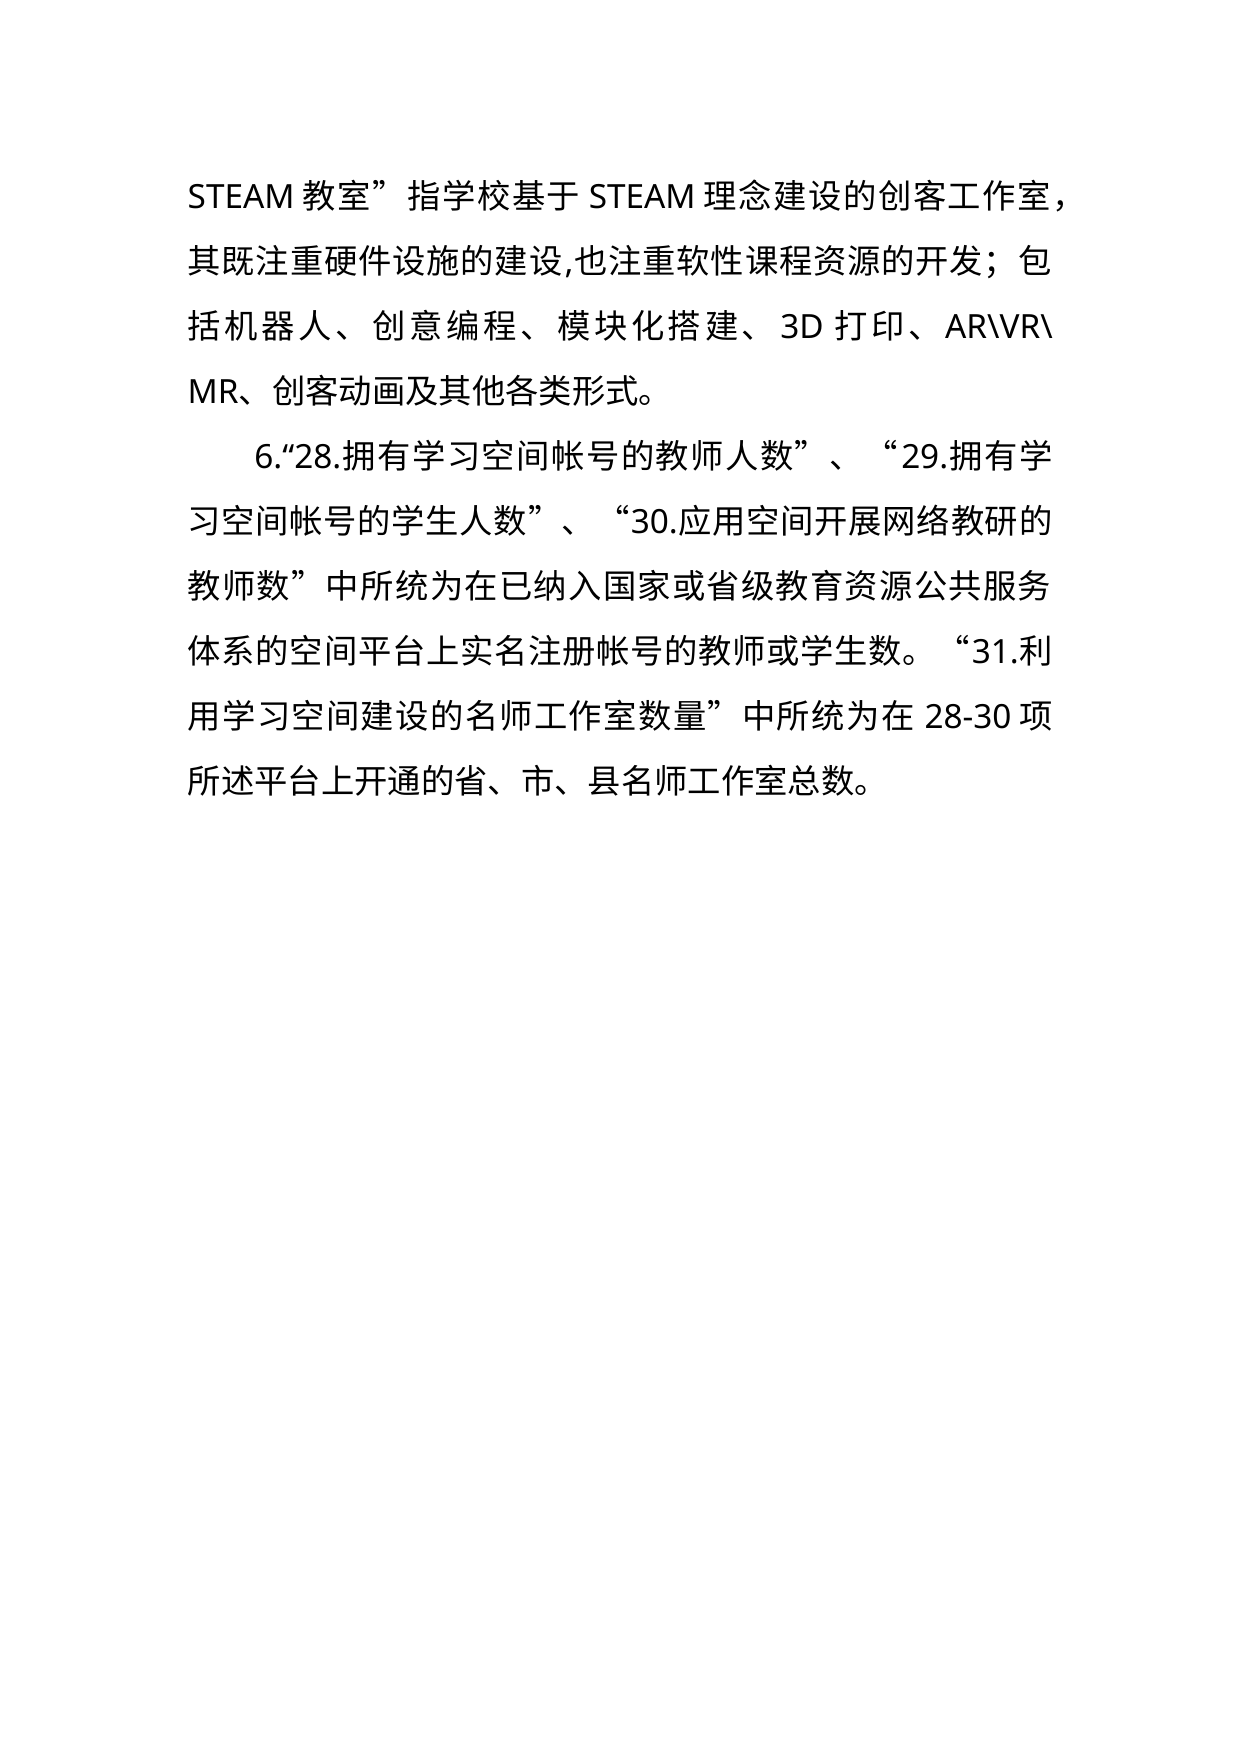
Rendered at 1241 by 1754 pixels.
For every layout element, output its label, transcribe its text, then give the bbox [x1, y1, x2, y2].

text 6.“28.拥有学习空间帐号的教师人数”、“29.拥有学习空间帐号的学生人数”、“30.应用空间开展网络教研的教师数”中所统为在已纳入国家或省级教育资源公共服务体系的空间平台上实名注册帐号的教师或学生数。“31.利用学习空间建设的名师工作室数量”中所统为在28-30项所述平台上开通的省、市、县名师工作室总数。 [187, 422, 1053, 812]
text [187, 162, 1053, 422]
